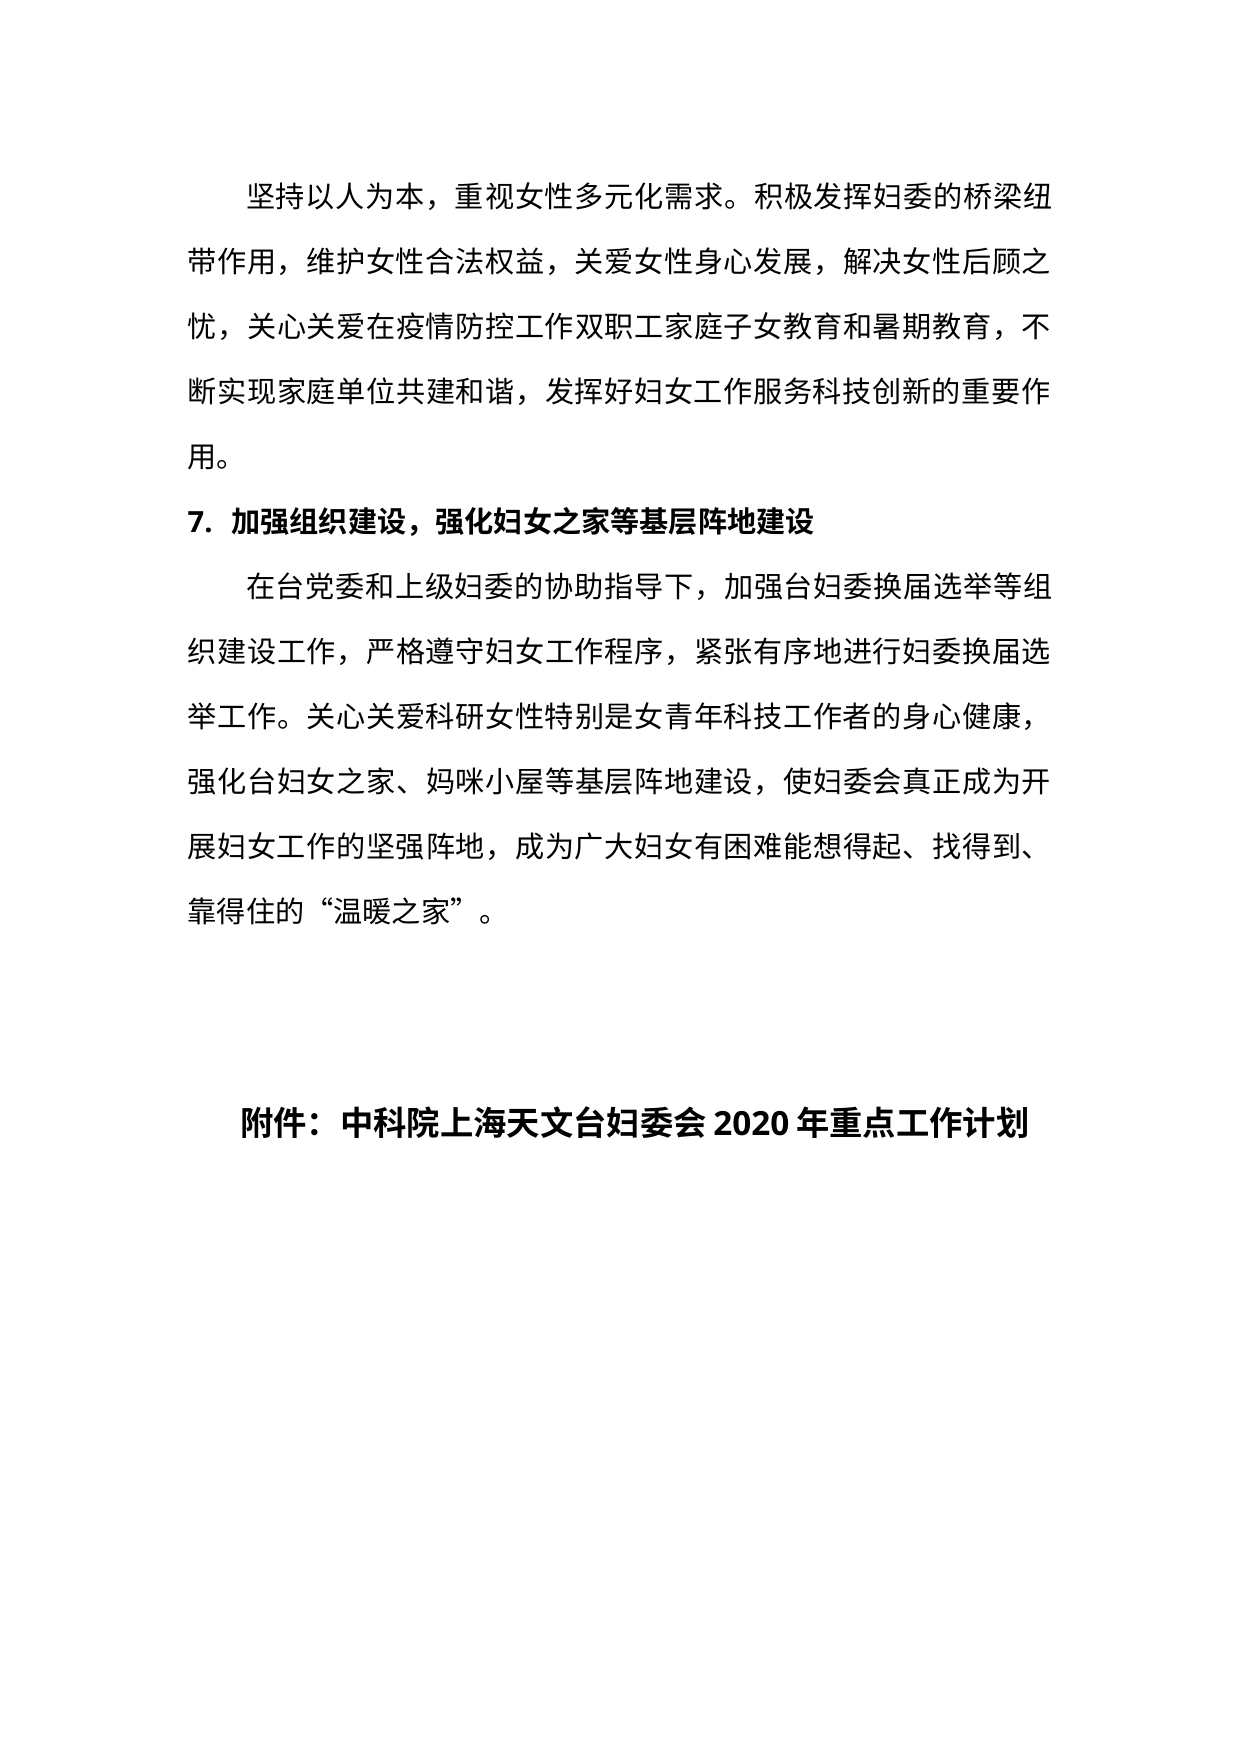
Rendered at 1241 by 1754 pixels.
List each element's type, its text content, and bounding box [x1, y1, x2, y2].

list 附件：中科院上海天文台妇委会2020年重点工作计划 [240, 1088, 1053, 1153]
text 坚持以人为本，重视女性多元化需求。积极发挥妇委的桥梁纽带作用，维护女性合法权益，关爱女性身心发展，解决女性后顾之忧，关心关爱在疫情防控工作双职工家庭子女教育和暑期教育，不断实现家庭单位共建和谐，发挥好妇女工作服务科技创新的重要作用。 [187, 162, 1053, 487]
text 在台党委和上级妇委的协助指导下，加强台妇委换届选举等组织建设工作，严格遵守妇女工作程序，紧张有序地进行妇委换届选举工作。关心关爱科研女性特别是女青年科技工作者的身心健康，强化台妇女之家、妈咪小屋等基层阵地建设，使妇委会真正成为开展妇女工作的坚强阵地，成为广大妇女有困难能想得起、找得到、靠得住的“温暖之家”。 [187, 552, 1053, 942]
list 加强组织建设，强化妇女之家等基层阵地建设 [187, 487, 1053, 552]
